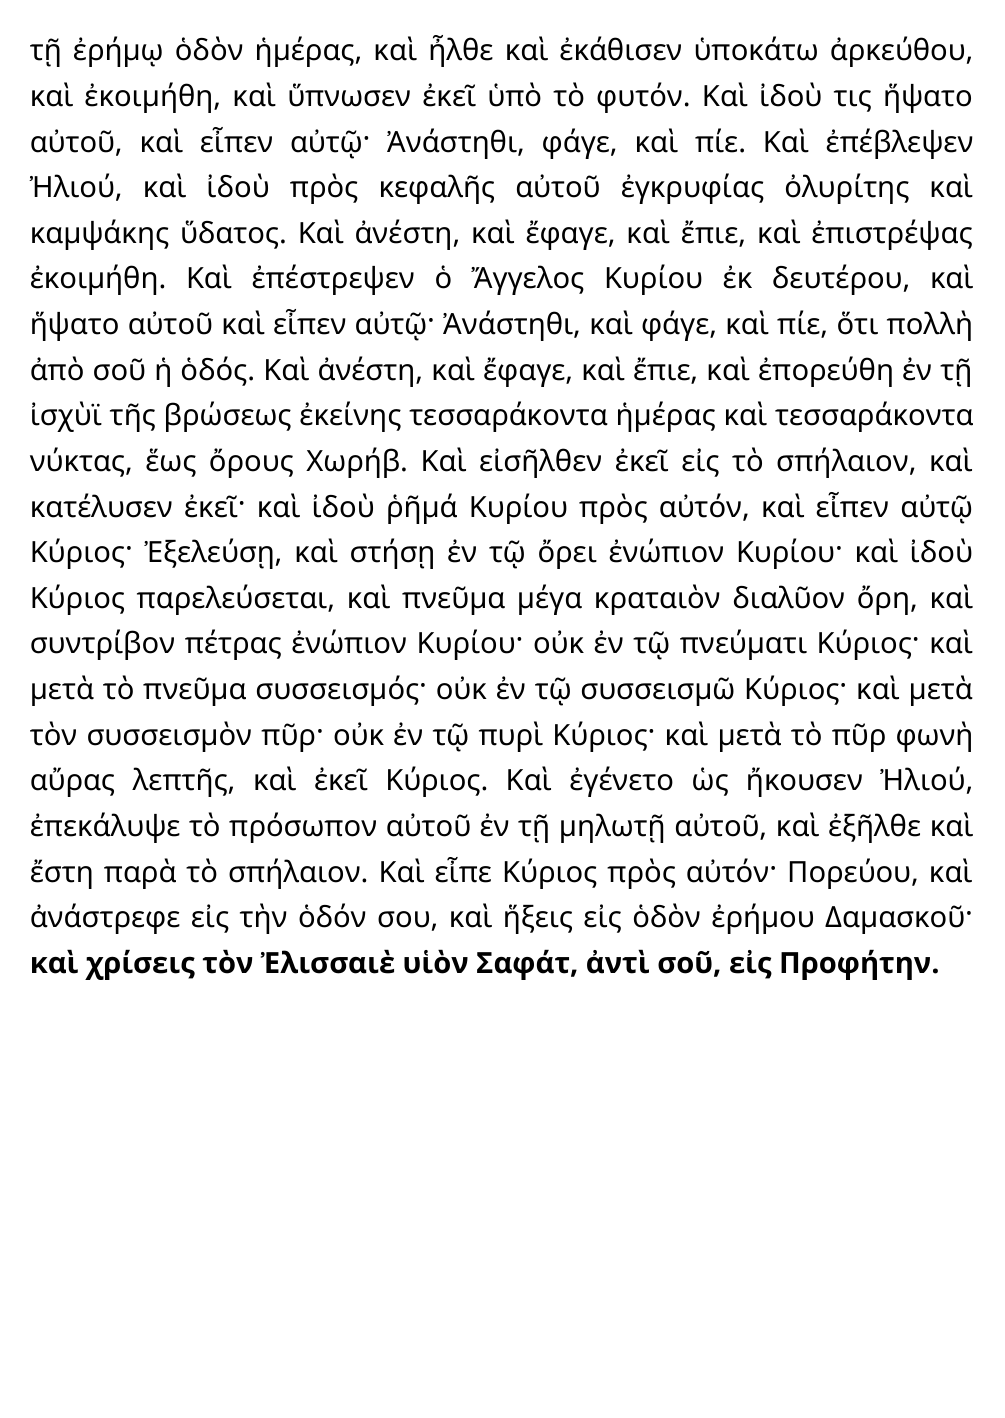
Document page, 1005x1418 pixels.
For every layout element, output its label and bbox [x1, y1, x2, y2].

text [29, 29, 974, 982]
